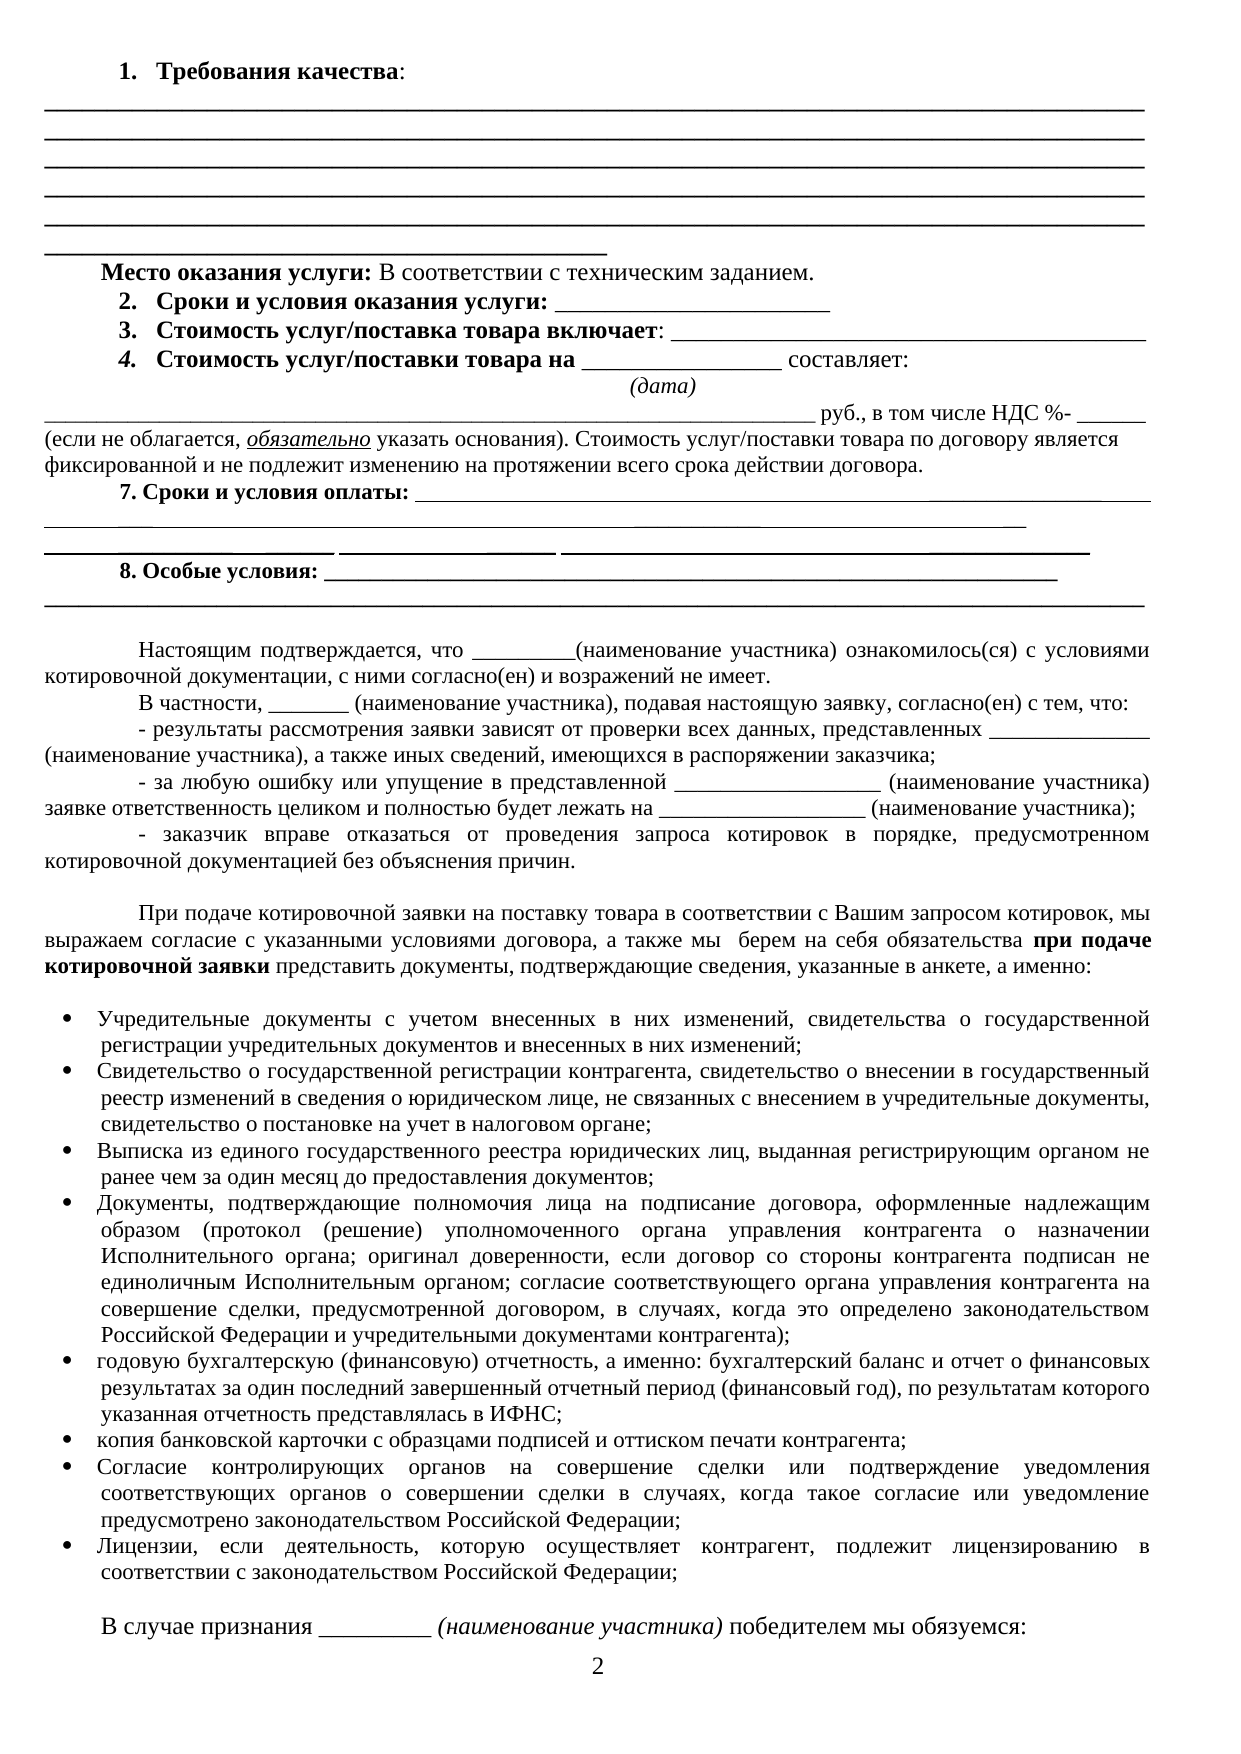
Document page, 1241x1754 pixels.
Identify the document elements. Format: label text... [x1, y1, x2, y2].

text 8. Особые условия: ________________________________________________________________ [44, 557, 1152, 583]
list Стоимость услуг/поставка товара включает: ______________________________________ [118, 315, 1152, 344]
list годовую бухгалтерскую (финансовую) отчетность, а именно: бухгалтерский баланс и отчет о финансовых результатах за один последний завершенный отчетный период (финансовый год), по результатам которого указанная отчетность представлялась в ИФНС; [63, 1347, 1152, 1427]
text - результаты рассмотрения заявки зависят от проверки всех данных, представленных ______________ (наименование участника), а также иных сведений, имеющихся в распоряжении заказчика; [44, 715, 1152, 768]
text В случае признания _________ (наименование участника) победителем мы обязуемся: [101, 1611, 1152, 1640]
text 7. Сроки и условия оплаты: _______________ ___ ___________ __ __________ ______ ______ ______________ [44, 478, 1152, 557]
text (дата) [118, 372, 1152, 399]
text В частности, _______ (наименование участника), подавая настоящую заявку, согласно(ен) с тем, что: [44, 689, 1152, 715]
text _____________________________________________________________________________________________________________________________________________________________________________________________________________________________________________________________________________________________________________________________________________________________________________________________________________________________________________________________________________________________________ [44, 85, 1152, 257]
text - заказчик вправе отказаться от проведения запроса котировок в порядке, предусмотренном котировочной документацией без объяснения причин. [44, 820, 1152, 873]
text - за любую ошибку или упущение в представленной __________________ (наименование участника) заявке ответственность целиком и полностью будет лежать на __________________ (наименование участника); [44, 768, 1152, 820]
list Выписка из единого государственного реестра юридических лиц, выданная регистрирующим органом не ранее чем за один месяц до предоставления документов; [63, 1137, 1152, 1189]
list копия банковской карточки с образцами подписей и оттиском печати контрагента; [63, 1427, 1152, 1453]
text __________________________________________________________________________ руб., в том числе НДС %- ______ (если не облагается, обязательно указать основания). Стоимость услуг/поставки товара по договору является фиксированной и не подлежит изменению на протяжении всего срока действии договора. [44, 399, 1152, 478]
list Свидетельство о государственной регистрации контрагента, свидетельство о внесении в государственный реестр изменений в сведения о юридическом лице, не связанных с внесением в учредительные документы, свидетельство о постановке на учет в налоговом органе; [63, 1058, 1152, 1137]
list Лицензии, если деятельность, которую осуществляет контрагент, подлежит лицензированию в соответствии с законодательством Российской Федерации; [63, 1532, 1152, 1585]
list Согласие контролирующих органов на совершение сделки или подтверждение уведомления соответствующих органов о совершении сделки в случаях, когда такое согласие или уведомление предусмотрено законодательством Российской Федерации; [63, 1453, 1152, 1532]
list Сроки и условия оказания услуги: ______________________ [118, 286, 1152, 315]
text Место оказания услуги: В соответствии с техническим заданием. [44, 257, 1152, 286]
text ________________________________________________________________________________________________ [44, 583, 1152, 609]
text Настоящим подтверждается, что _________(наименование участника) ознакомилось(ся) с условиями котировочной документации, с ними согласно(ен) и возражений не имеет. [44, 636, 1152, 689]
list Учредительные документы с учетом внесенных в них изменений, свидетельства о государственной регистрации учредительных документов и внесенных в них изменений; [63, 1005, 1152, 1058]
list Требования качества: [118, 56, 1152, 85]
list Документы, подтверждающие полномочия лица на подписание договора, оформленные надлежащим образом (протокол (решение) уполномоченного органа управления контрагента о назначении Исполнительного органа; оригинал доверенности, если договор со стороны контрагента подписан не единоличным Исполнительным органом; согласие соответствующего органа управления контрагента на совершение сделки, предусмотренной договором, в случаях, когда это определено законодательством Российской Федерации и учредительными документами контрагента); [63, 1189, 1152, 1347]
text При подаче котировочной заявки на поставку товара в соответствии с Вашим запросом котировок, мы выражаем согласие с указанными условиями договора, а также мы берем на себя обязательства при подаче котировочной заявки представить документы, подтверждающие сведения, указанные в анкете, а именно: [44, 899, 1152, 978]
list Стоимость услуг/поставки товара на ________________ составляет: [118, 344, 1152, 372]
